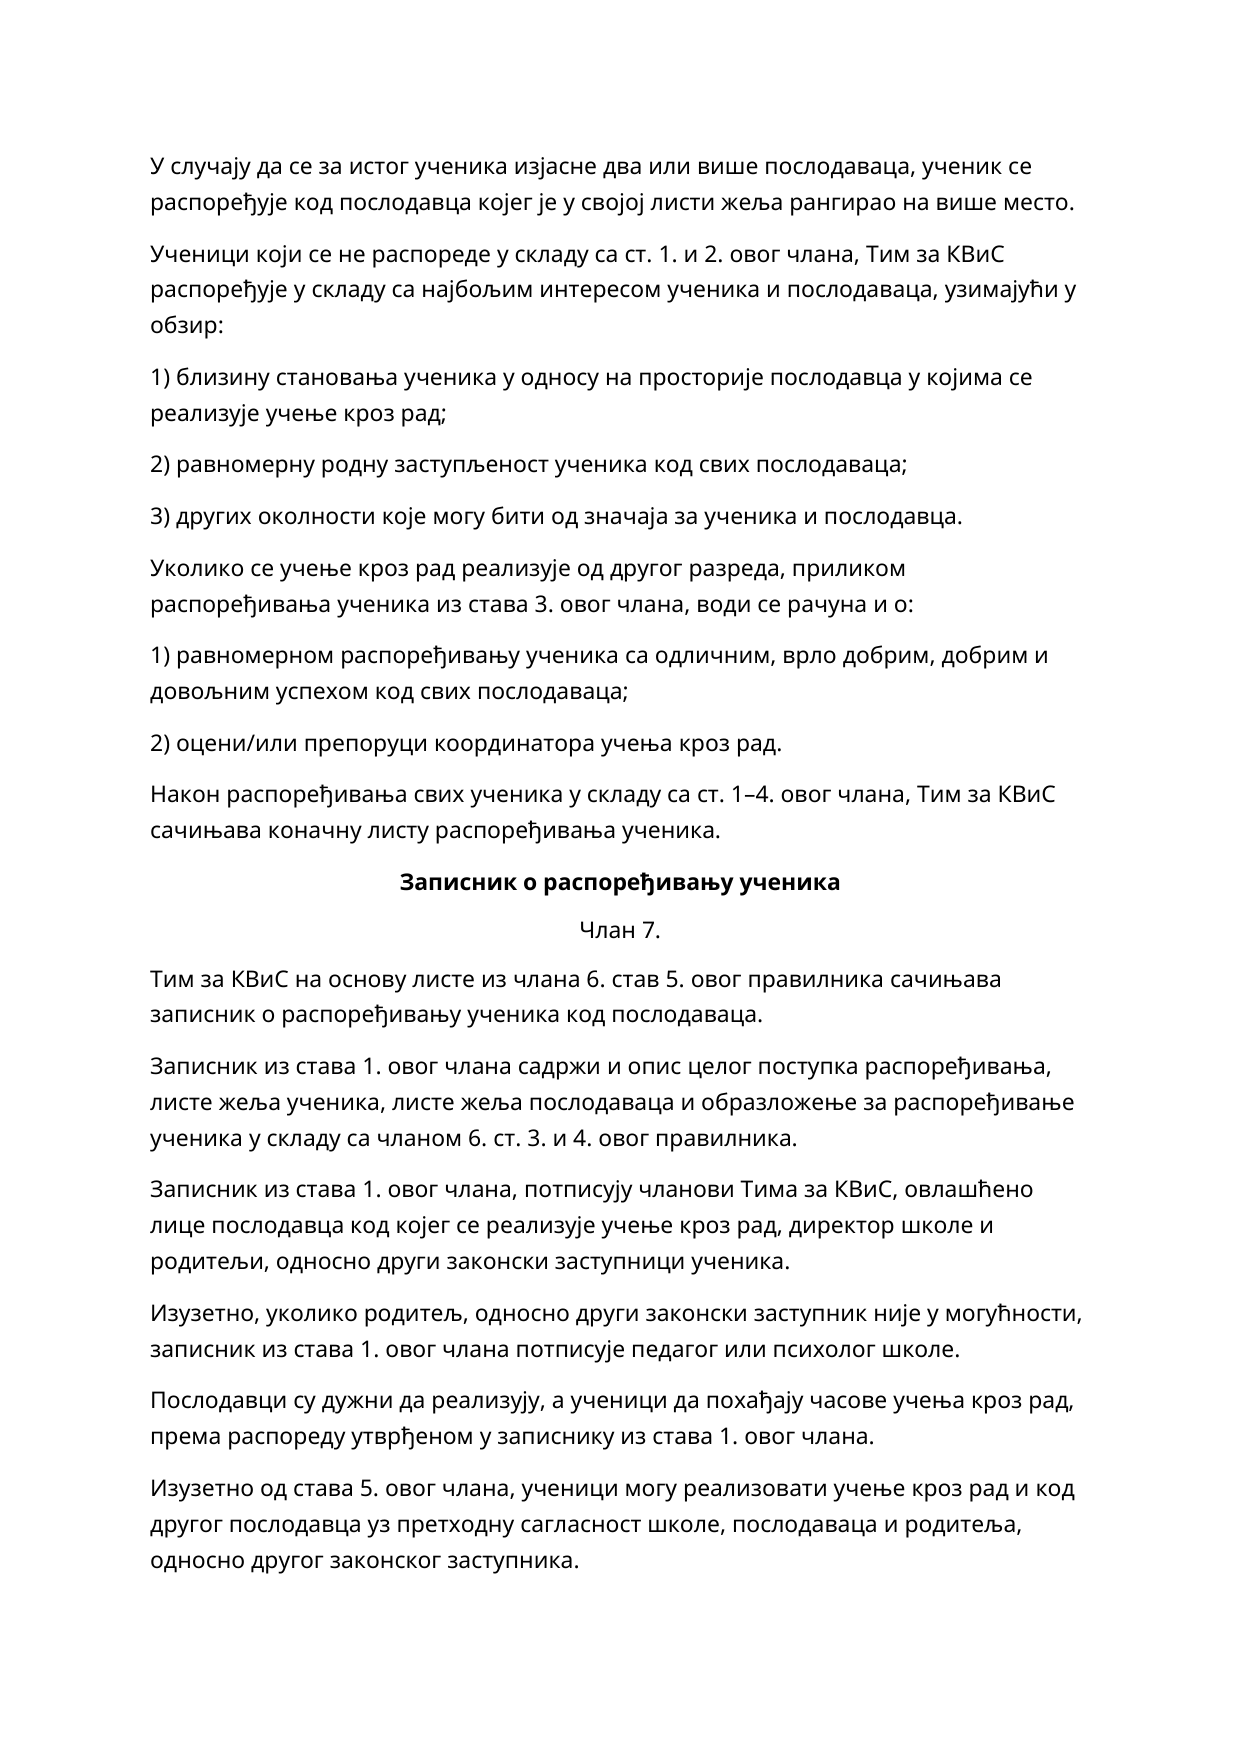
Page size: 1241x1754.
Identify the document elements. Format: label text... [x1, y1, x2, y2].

text Ученици који се не распореде у складу са ст. 1. и 2. овог члана, Тим за КВиС распоређује у складу са најбољим интересом ученика и послодаваца, узимајући у обзир: [150, 237, 1090, 341]
text У случају да се за истог ученика изјасне два или више послодаваца, ученик се распоређује код послодавца којег је у својој листи жеља рангирао на више место. [150, 150, 1090, 217]
text 1) равномерном распоређивању ученика са одличним, врло добрим, добрим и довољним успехом код свих послодаваца; [150, 639, 1090, 706]
text Записник из става 1. овог члана, потписују чланови Тима за КВиС, овлашћено лице послодавца код којег се реализује учење кроз рад, директор школе и родитељи, односно други законски заступници ученика. [150, 1173, 1090, 1277]
text Након распоређивања свих ученика у складу са ст. 1–4. овог члана, Тим за КВиС сачињава коначну листу распоређивања ученика. [150, 778, 1090, 845]
text Послодавци су дужни да реализују, а ученици да похађају часове учења кроз рад, према распореду утврђеном у записнику из става 1. овог члана. [150, 1384, 1090, 1452]
text Изузетно од става 5. овог члана, ученици могу реализовати учење кроз рад и код другог послодавца уз претходну сагласност школе, послодаваца и родитеља, односно другог законског заступника. [150, 1472, 1090, 1575]
text 2) оцени/или препоруци координатора учења кроз рад. [150, 727, 1090, 758]
text 2) равномерну родну заступљеност ученика код свих послодаваца; [150, 448, 1090, 480]
text Изузетно, уколико родитељ, односно други законски заступник није у могућности, записник из става 1. овог члана потписује педагог или психолог школе. [150, 1297, 1090, 1364]
text Уколико се учење кроз рад реализује од другог разреда, приликом распоређивања ученика из става 3. овог члана, води се рачуна и о: [150, 552, 1090, 619]
text Записник о распоређивању ученика [150, 866, 1090, 897]
text Члан 7. [150, 914, 1090, 945]
text Записник из става 1. овог члана садржи и опис целог поступка распоређивања, листе жеља ученика, листе жеља послодаваца и образложење за распоређивање ученика у складу са чланом 6. ст. 3. и 4. овог правилника. [150, 1050, 1090, 1153]
text Тим за КВиС на основу листе из члана 6. став 5. овог правилника сачињава записник о распоређивању ученика код послодаваца. [150, 962, 1090, 1030]
text 3) других околности које могу бити од значаја за ученика и послодавца. [150, 500, 1090, 531]
text 1) близину становања ученика у односу на просторије послодавца у којима се реализује учење кроз рад; [150, 361, 1090, 428]
